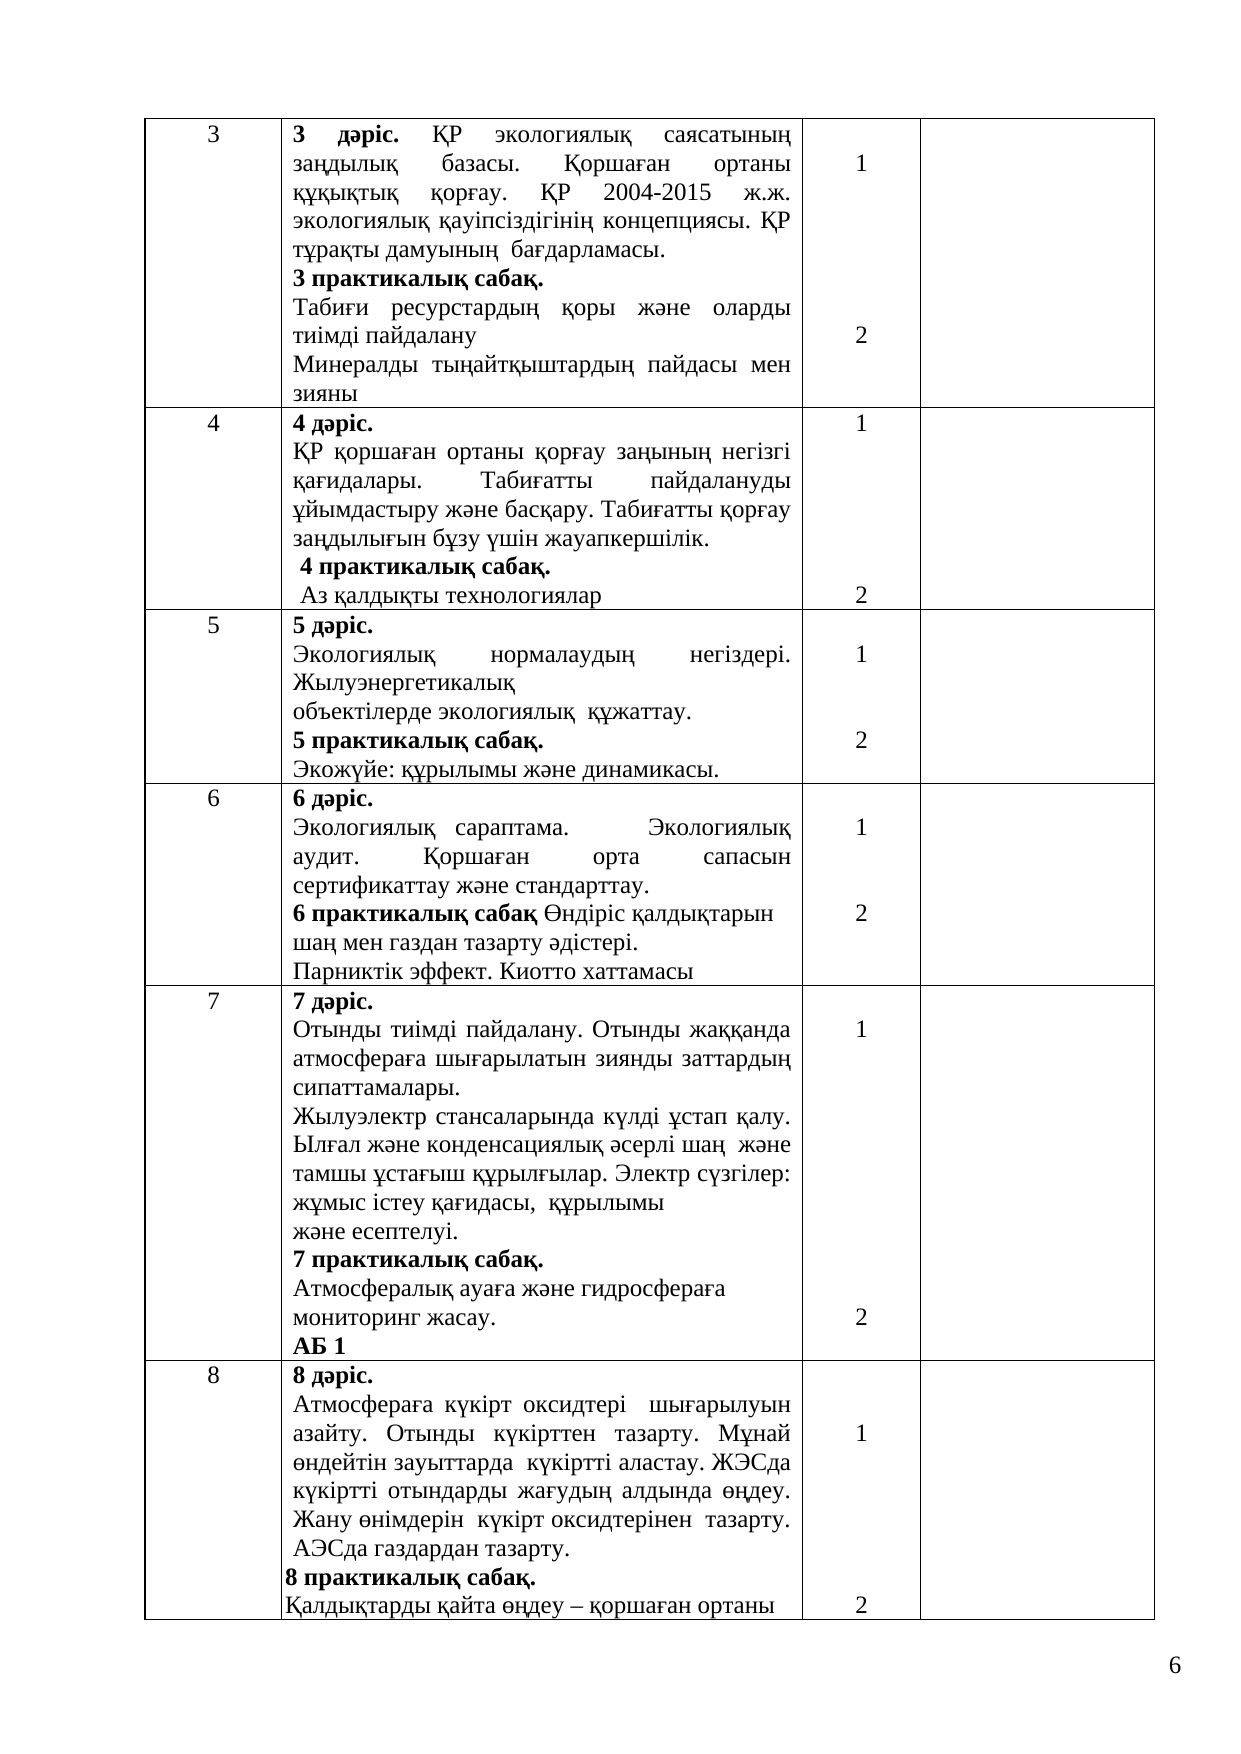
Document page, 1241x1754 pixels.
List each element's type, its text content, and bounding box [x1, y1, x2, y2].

table_cell 7 дәріс. Отынды тиімді пайдалану. Отынды жаққанда атмосфераға шығарылатын зиянды заттардың сипаттамалары. Жылуэлектр стансаларында күлді ұстап қалу. Ылғал және конденсациялық әсерлі шаң және тамшы ұстағыш құрылғылар. Электр сүзгілер: жұмыс істеу қағидасы, құрылымы және есептелуі. 7 практикалық сабақ. Атмосфералық ауаға және гидросфераға мониторинг жасау. АБ 1 [282, 986, 802, 1359]
table_cell 5 дәріс. Экологиялық нормалаудың негіздері. Жылуэнергетикалық объектілерде экологиялық құжаттау. 5 практикалық сабақ. Экожүйе: құрылымы және динамикасы. [282, 610, 802, 782]
table_cell 4 дәріс. ҚР қоршаған ортаны қорғау заңының негізгі қағидалары. Табиғатты пайдалануды ұйымдастыру және басқару. Табиғатты қорғау заңдылығын бұзу үшін жауапкершілік. 4 практикалық сабақ. Аз қалдықты технологиялар [282, 408, 802, 609]
table_cell 3 дәріс. ҚР экологиялық саясатының заңдылық базасы. Қоршаған ортаны құқықтық қорғау. ҚР 2004-2015 ж.ж. экологиялық қауіпсіздігінің концепциясы. ҚР тұрақты дамуының бағдарламасы. 3 практикалық сабақ. Табиғи ресурстардың қоры және оларды тиімді пайдалану Минералды тыңайтқыштардың пайдасы мен зияны [282, 119, 802, 407]
table_cell 1 2 [803, 119, 920, 407]
table_cell 1 2 [803, 610, 920, 782]
table_cell 6 [146, 784, 281, 985]
table_cell 1 2 [803, 1361, 920, 1619]
table_cell 4 [146, 408, 281, 609]
table_cell [921, 408, 1154, 609]
table_cell [921, 119, 1154, 407]
table_cell 6 дәріс. Экологиялық сараптама. Экологиялық аудит. Қоршаған орта сапасын сертификаттау және стандарттау. 6 практикалық сабақ Өндіріс қалдықтарын шаң мен газдан тазарту әдістері. Парниктік эффект. Киотто хаттамасы [282, 784, 802, 985]
table_cell [921, 986, 1154, 1359]
table_cell 3 [146, 119, 281, 407]
table_cell 1 2 [803, 408, 920, 609]
table_cell 8 [146, 1361, 281, 1619]
table_cell 7 [146, 986, 281, 1359]
table_cell 1 2 [803, 784, 920, 985]
table_cell [921, 1361, 1154, 1619]
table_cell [282, 1361, 802, 1619]
table_cell 1 2 [803, 986, 920, 1359]
table_cell [921, 784, 1154, 985]
table_cell [921, 610, 1154, 782]
table_cell 5 [146, 610, 281, 782]
